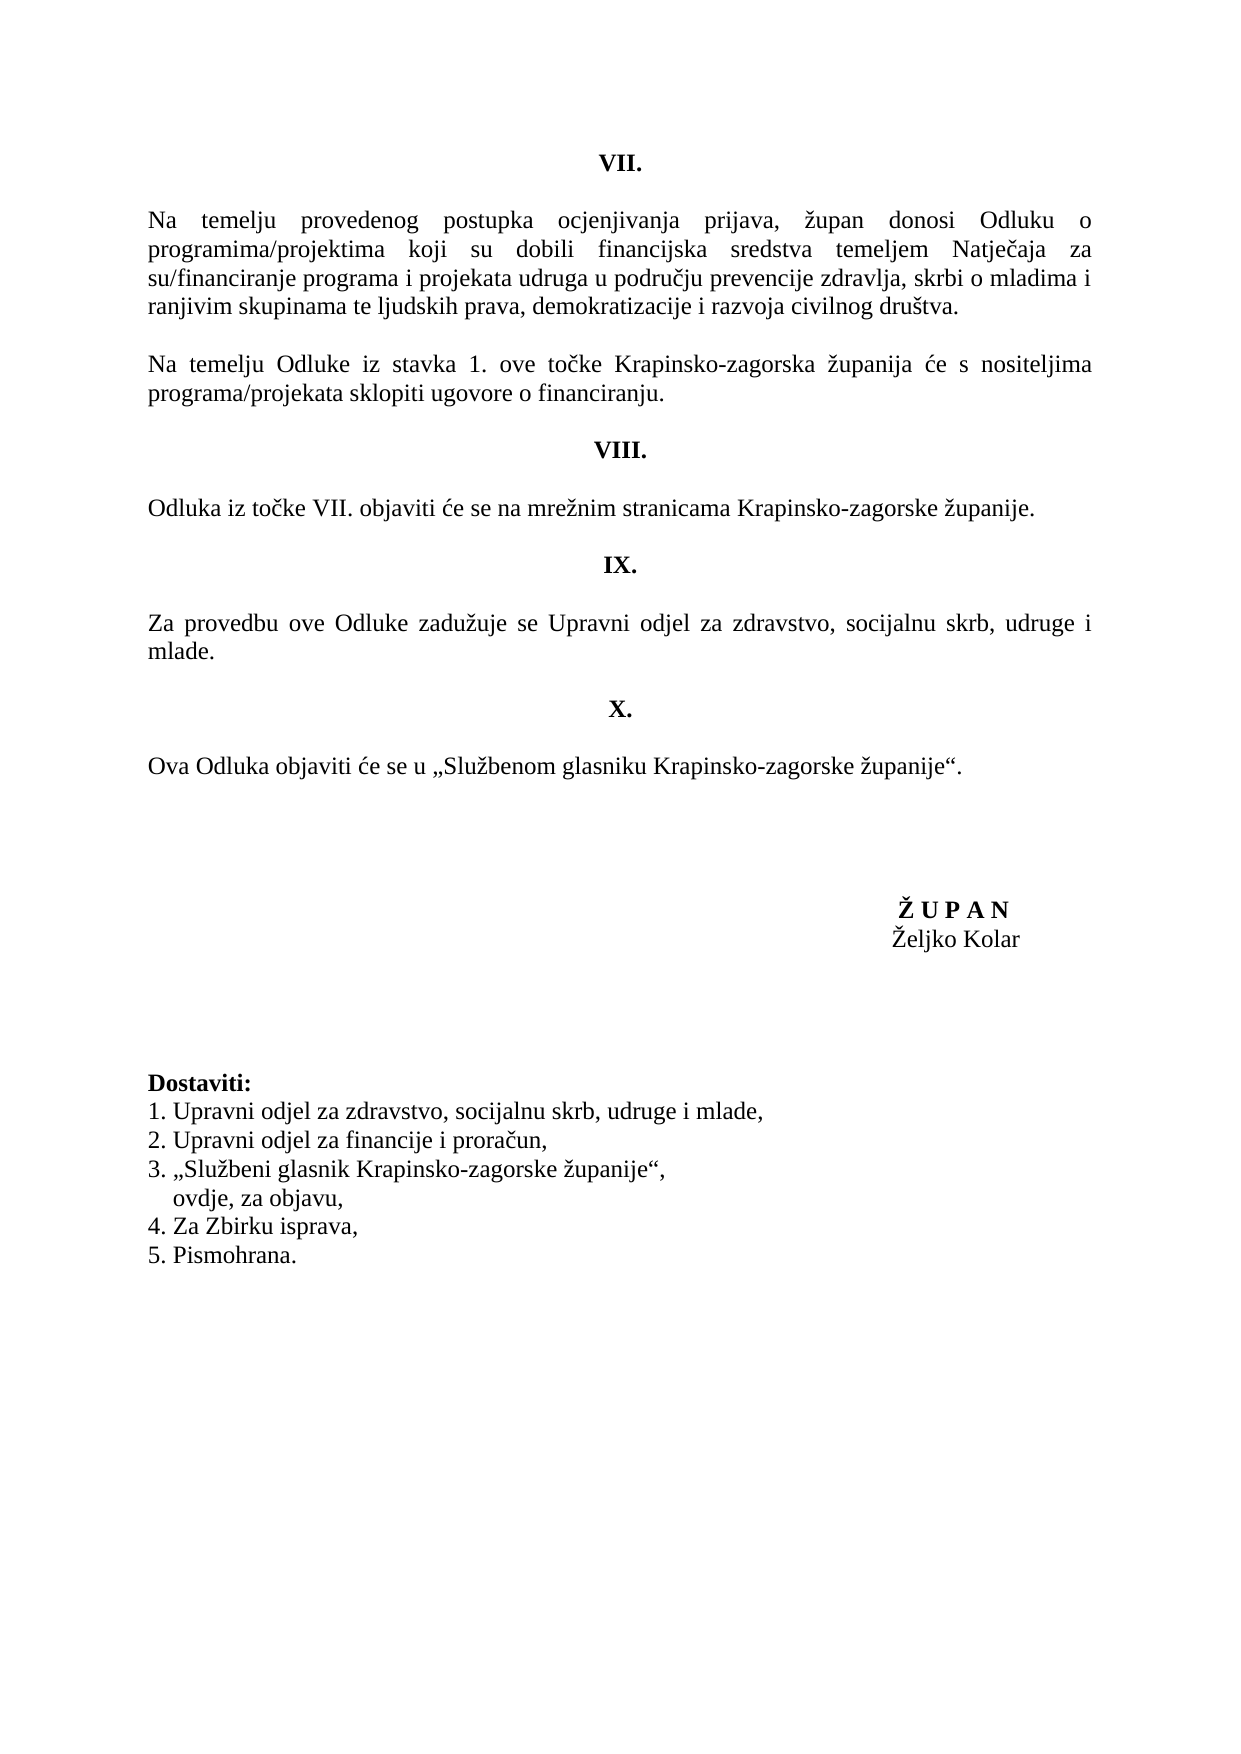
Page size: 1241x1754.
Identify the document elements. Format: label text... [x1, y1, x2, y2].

text Dostaviti: [148, 1068, 1093, 1096]
text Ova Odluka objaviti će se u „Službenom glasniku Krapinsko-zagorske županije“. [148, 751, 1093, 780]
text Na temelju provedenog postupka ocjenjivanja prijava, župan donosi Odluku o programima/projektima koji su dobili financijska sredstva temeljem Natječaja za su/financiranje programa i projekata udruga u području prevencije zdravlja, skrbi o mladima i ranjivim skupinama te ljudskih prava, demokratizacije i razvoja civilnog društva. [148, 205, 1093, 320]
text 5. Pismohrana. [148, 1240, 1093, 1269]
text X. [148, 694, 1093, 723]
text Odluka iz točke VII. objaviti će se na mrežnim stranicama Krapinsko-zagorske županije. [148, 493, 1093, 521]
text 4. Za Zbirku isprava, [148, 1211, 1093, 1240]
text Ž U P A N [148, 895, 1093, 924]
text Na temelju Odluke iz stavka 1. ove točke Krapinsko-zagorska županija će s nositeljima programa/projekata sklopiti ugovore o financiranju. [148, 349, 1093, 406]
text VIII. [148, 435, 1093, 464]
text 1. Upravni odjel za zdravstvo, socijalnu skrb, udruge i mlade, [148, 1096, 1093, 1125]
text ovdje, za objavu, [148, 1183, 1093, 1211]
text 3. „Službeni glasnik Krapinsko-zagorske županije“, [148, 1154, 1093, 1183]
text 2. Upravni odjel za financije i proračun, [148, 1125, 1093, 1154]
text IX. [148, 550, 1093, 579]
text Za provedbu ove Odluke zadužuje se Upravni odjel za zdravstvo, socijalnu skrb, udruge i mlade. [148, 608, 1093, 665]
text VII. [148, 148, 1093, 176]
text Željko Kolar [148, 924, 1093, 953]
